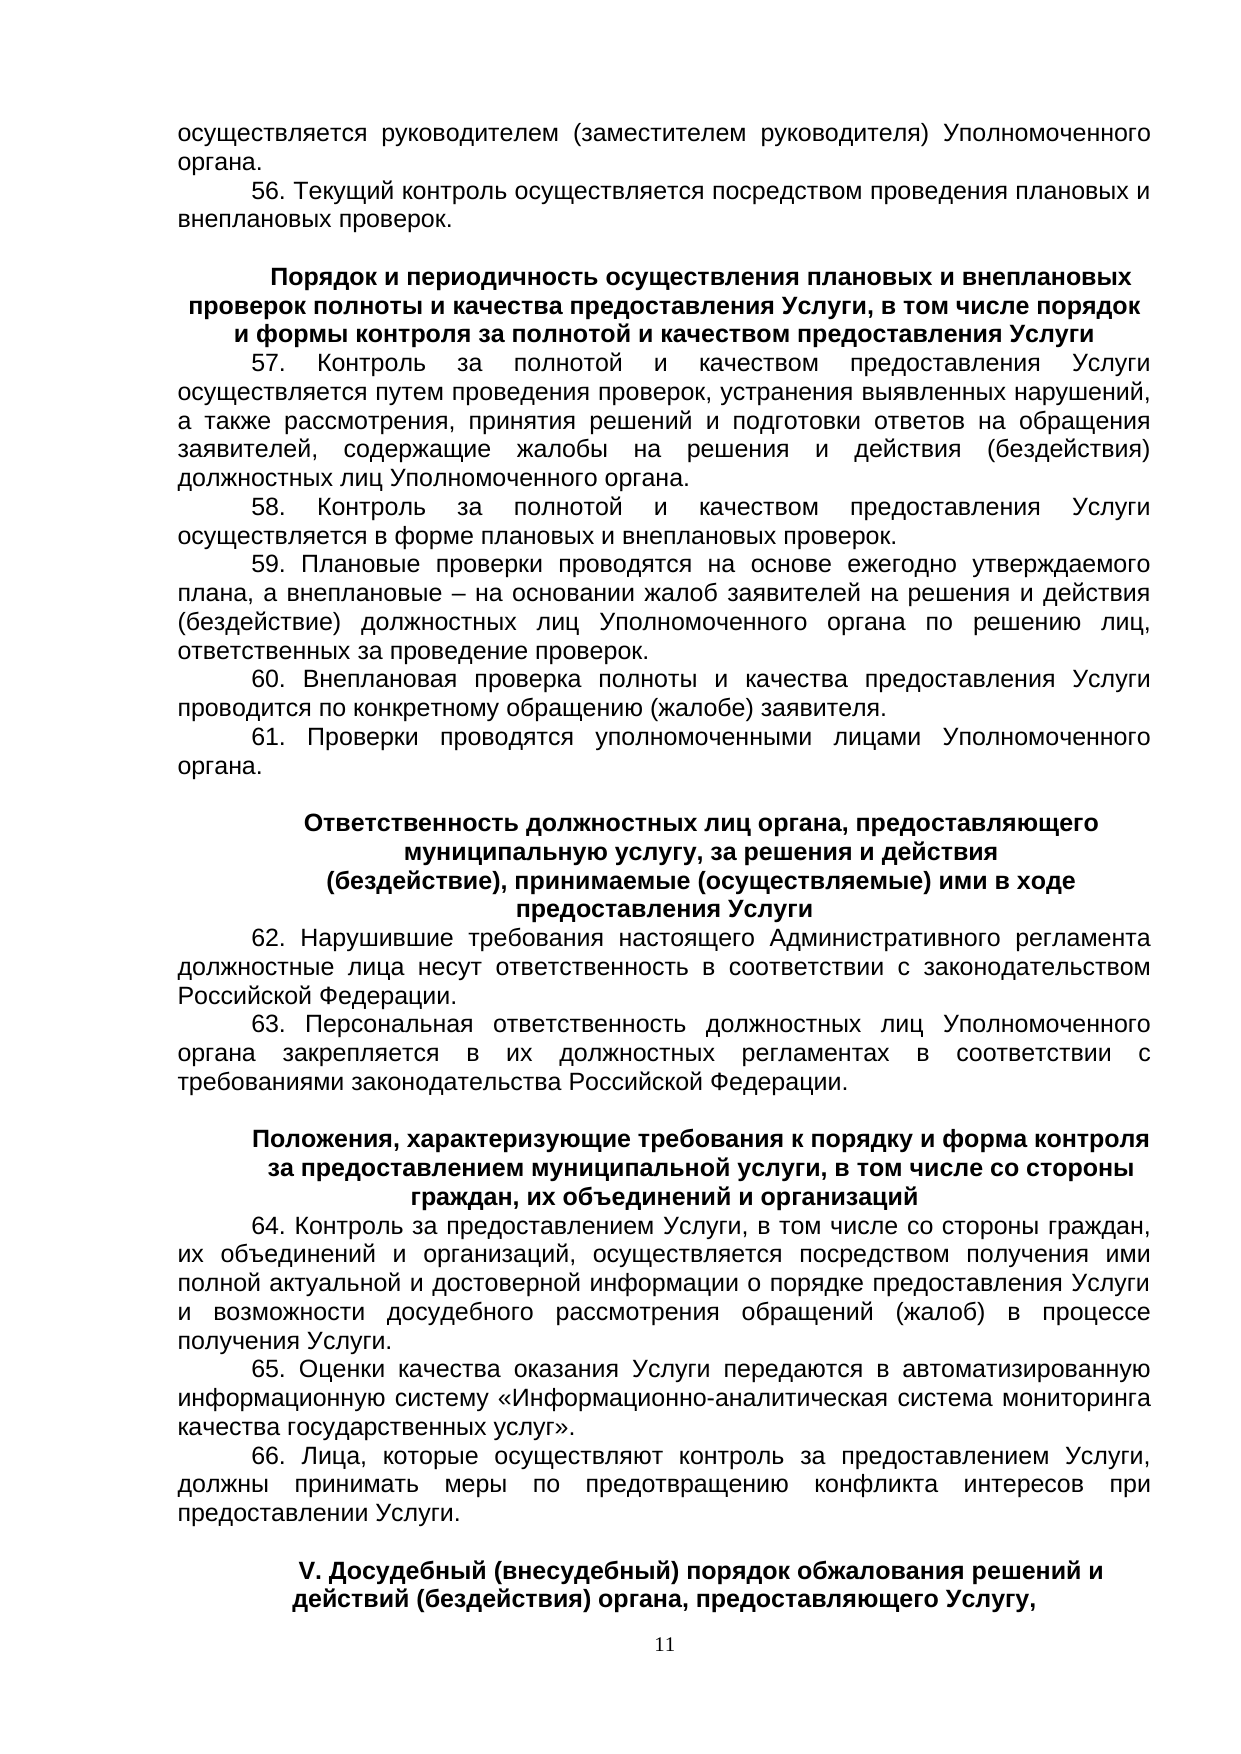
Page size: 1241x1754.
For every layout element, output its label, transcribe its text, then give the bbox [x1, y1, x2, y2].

text 58. Контроль за полнотой и качеством предоставления Услуги осуществляется в форме плановых и внеплановых проверок. [177, 492, 1152, 549]
text 57. Контроль за полнотой и качеством предоставления Услуги осуществляется путем проведения проверок, устранения выявленных нарушений, а также рассмотрения, принятия решений и подготовки ответов на обращения заявителей, содержащие жалобы на решения и действия (бездействия) должностных лиц Уполномоченного органа. [177, 348, 1152, 492]
text 59. Плановые проверки проводятся на основе ежегодно утверждаемого плана, а внеплановые – на основании жалоб заявителей на решения и действия (бездействие) должностных лиц Уполномоченного органа по решению лиц, ответственных за проведение проверок. [177, 549, 1152, 664]
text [177, 118, 1152, 176]
text 60. Внеплановая проверка полноты и качества предоставления Услуги проводится по конкретному обращению (жалобе) заявителя. [177, 664, 1152, 722]
text муниципальную услугу, за решения и действия [177, 837, 1152, 866]
text 64. Контроль за предоставлением Услуги, в том числе со стороны граждан, их объединений и организаций, осуществляется посредством получения ими полной актуальной и достоверной информации о порядке предоставления Услуги и возможности досудебного рассмотрения обращений (жалоб) в процессе получения Услуги. [177, 1211, 1152, 1354]
text 63. Персональная ответственность должностных лиц Уполномоченного органа закрепляется в их должностных регламентах в соответствии с требованиями законодательства Российской Федерации. [177, 1009, 1152, 1096]
text 56. Текущий контроль осуществляется посредством проведения плановых и внеплановых проверок. [177, 176, 1152, 233]
text за предоставлением муниципальной услуги, в том числе со стороны граждан, их объединений и организаций [177, 1153, 1152, 1211]
text 65. Оценки качества оказания Услуги передаются в автоматизированную информационную систему «Информационно-аналитическая система мониторинга качества государственных услуг». [177, 1354, 1152, 1441]
text 62. Нарушившие требования настоящего Административного регламента должностные лица несут ответственность в соответствии с законодательством Российской Федерации. [177, 923, 1152, 1009]
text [177, 1556, 1152, 1613]
text 61. Проверки проводятся уполномоченными лицами Уполномоченного органа. [177, 722, 1152, 779]
text Положения, характеризующие требования к порядку и форма контроля [177, 1124, 1152, 1153]
text 66. Лица, которые осуществляют контроль за предоставлением Услуги, должны принимать меры по предотвращению конфликта интересов при предоставлении Услуги. [177, 1441, 1152, 1527]
text Ответственность должностных лиц органа, предоставляющего [177, 808, 1152, 837]
text (бездействие), принимаемые (осуществляемые) ими в ходе предоставления Услуги [177, 866, 1152, 923]
text Порядок и периодичность осуществления плановых и внеплановых проверок полноты и качества предоставления Услуги, в том числе порядок и формы контроля за полнотой и качеством предоставления Услуги [177, 262, 1152, 348]
